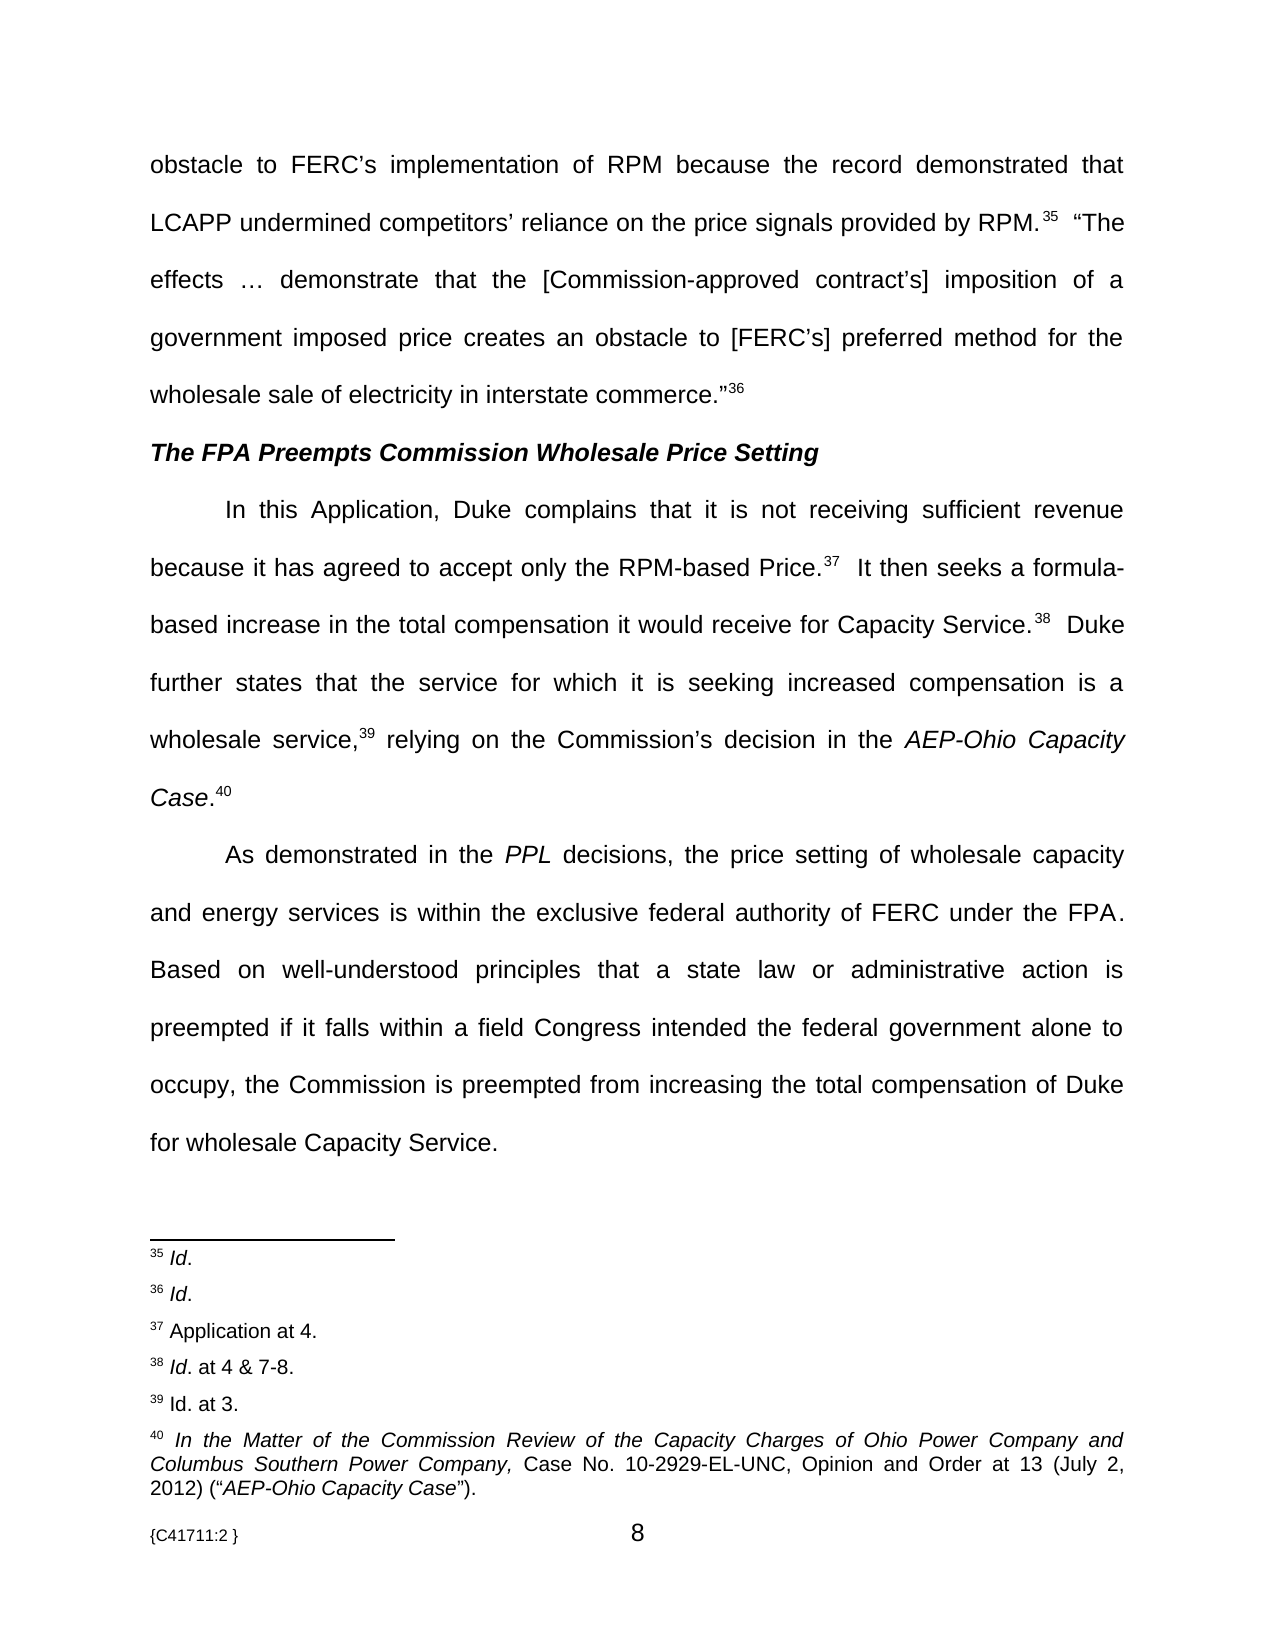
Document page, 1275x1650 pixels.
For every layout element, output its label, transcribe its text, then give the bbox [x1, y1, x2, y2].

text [150, 150, 1125, 409]
text The FPA Preempts Commission Wholesale Price Setting [150, 437, 1125, 466]
text As demonstrated in the PPL decisions, the price setting of wholesale capacity and energy services is within the exclusive federal authority of FERC under the FPA. Based on well-understood principles that a state law or administrative action is preempted if it falls within a field Congress intended the federal government alone to occupy, the Commission is preempted from increasing the total compensation of Duke for wholesale Capacity Service. [150, 840, 1125, 1156]
text In this Application, Duke complains that it is not receiving sufficient revenue because it has agreed to accept only the RPM-based Price. It then seeks a formula-based increase in the total compensation it would receive for Capacity Service. Duke further states that the service for which it is seeking increased compensation is a wholesale service, relying on the Commission’s decision in the AEP-Ohio Capacity Case. [150, 495, 1125, 811]
